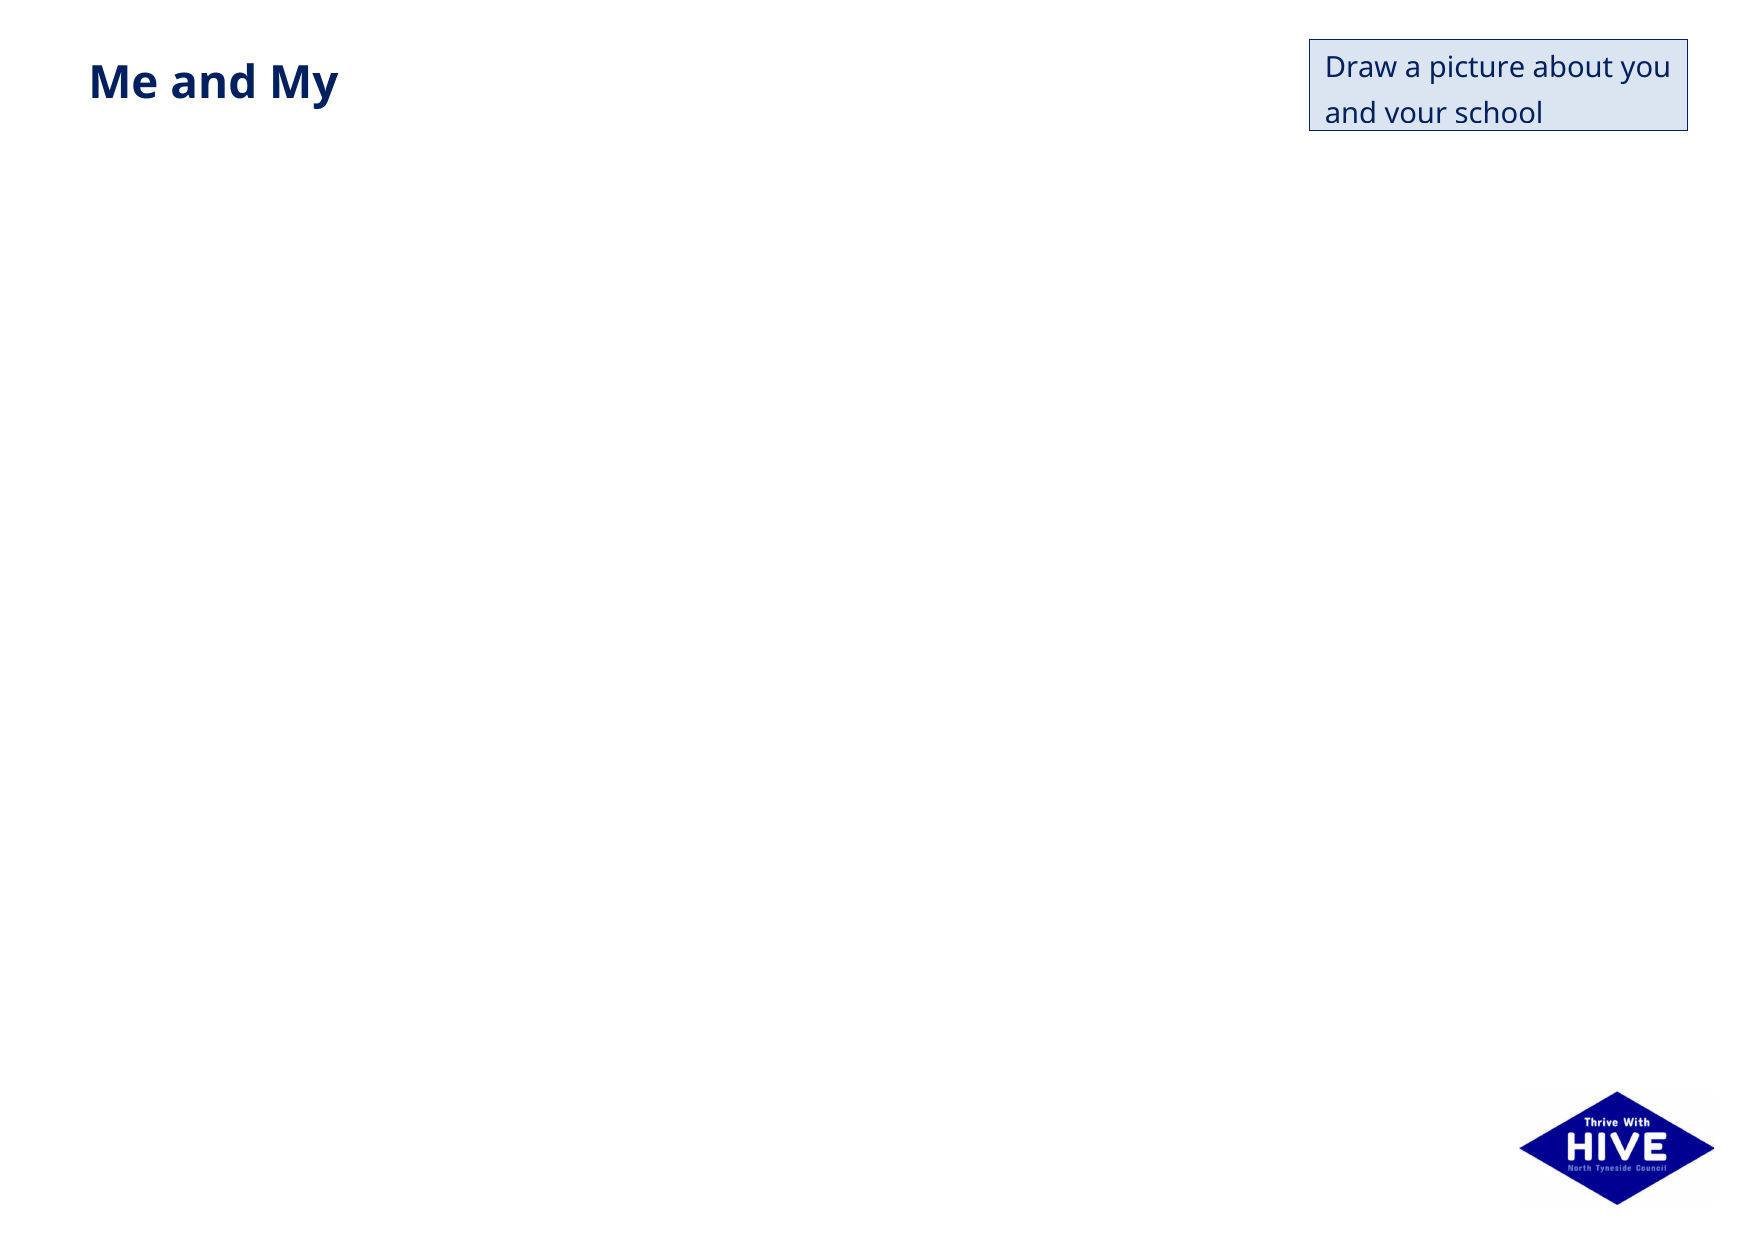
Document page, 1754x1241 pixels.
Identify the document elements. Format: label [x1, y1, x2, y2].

picture [1519, 1091, 1715, 1205]
